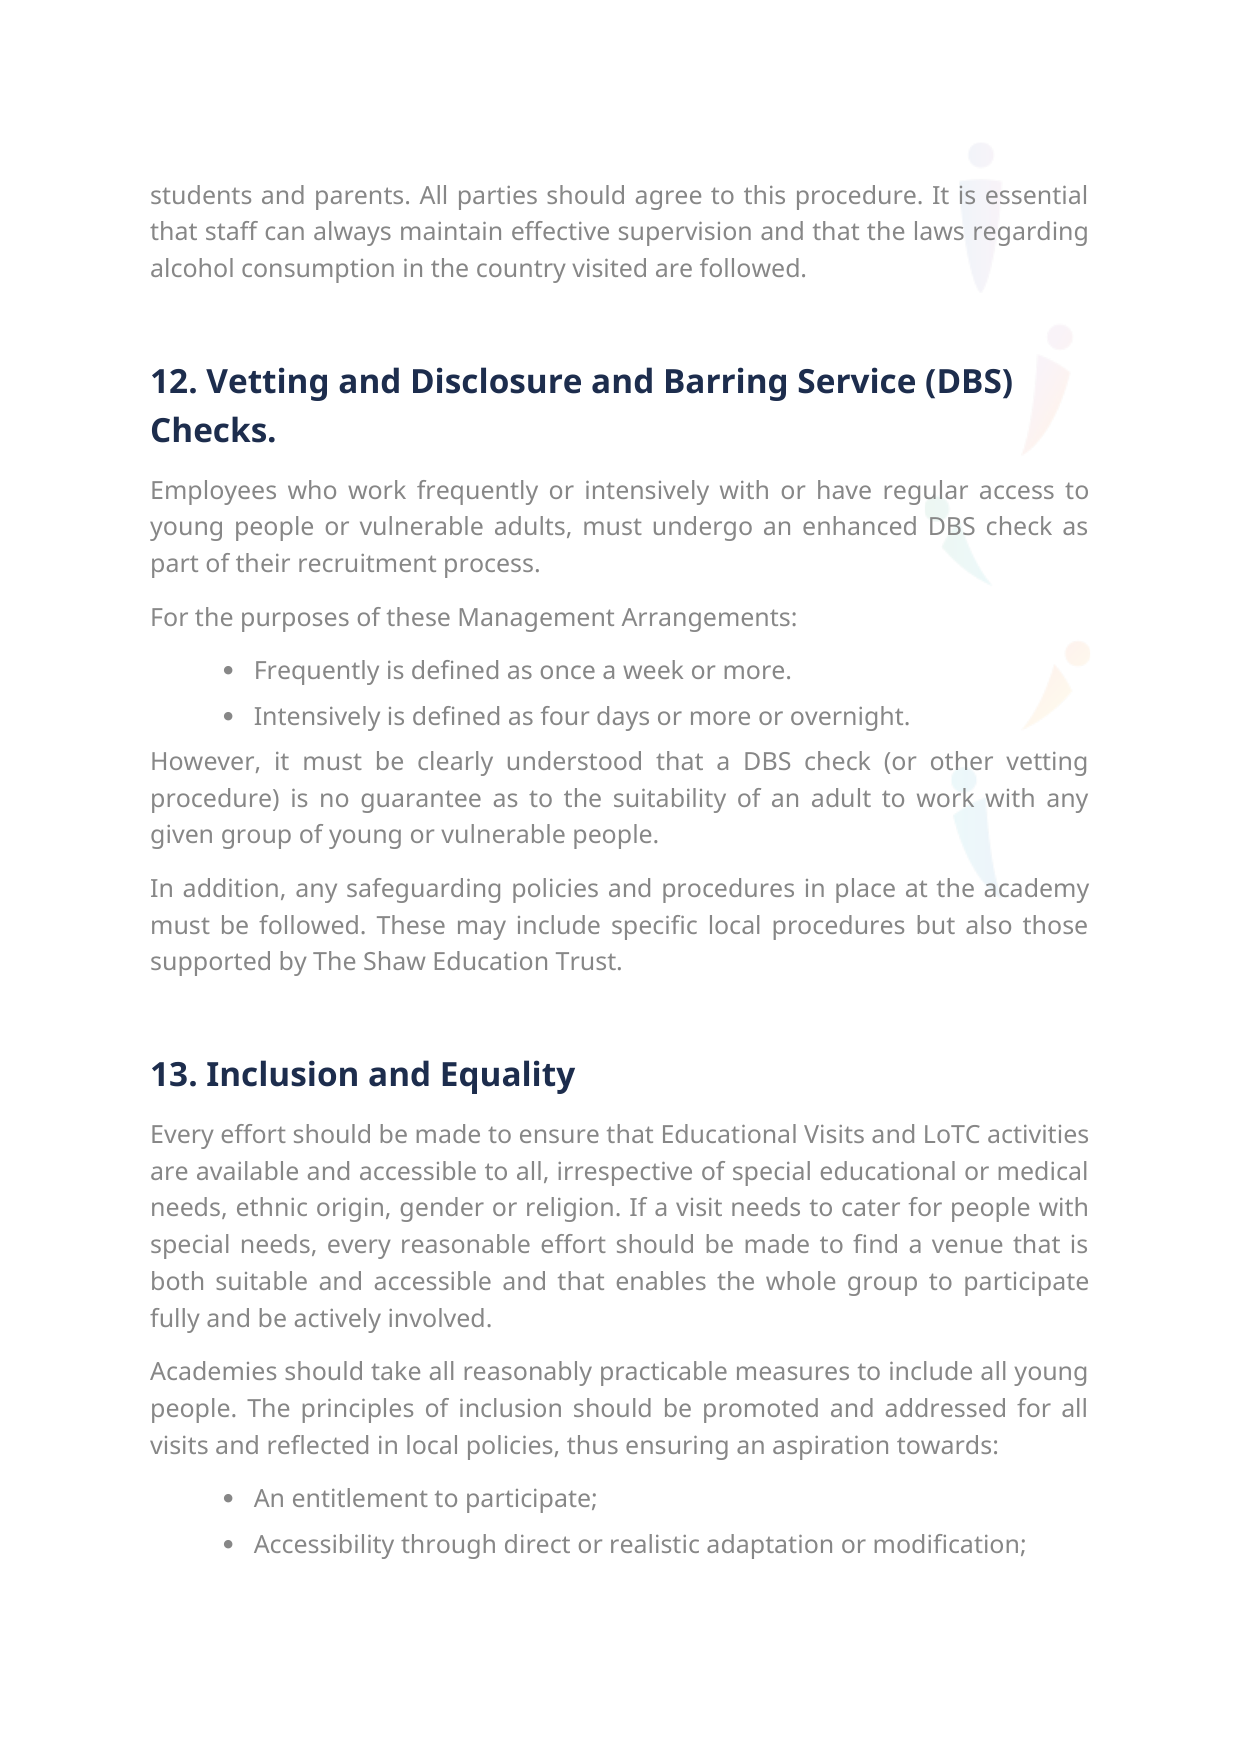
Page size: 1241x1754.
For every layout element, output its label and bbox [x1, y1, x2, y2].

picture [924, 141, 1091, 901]
